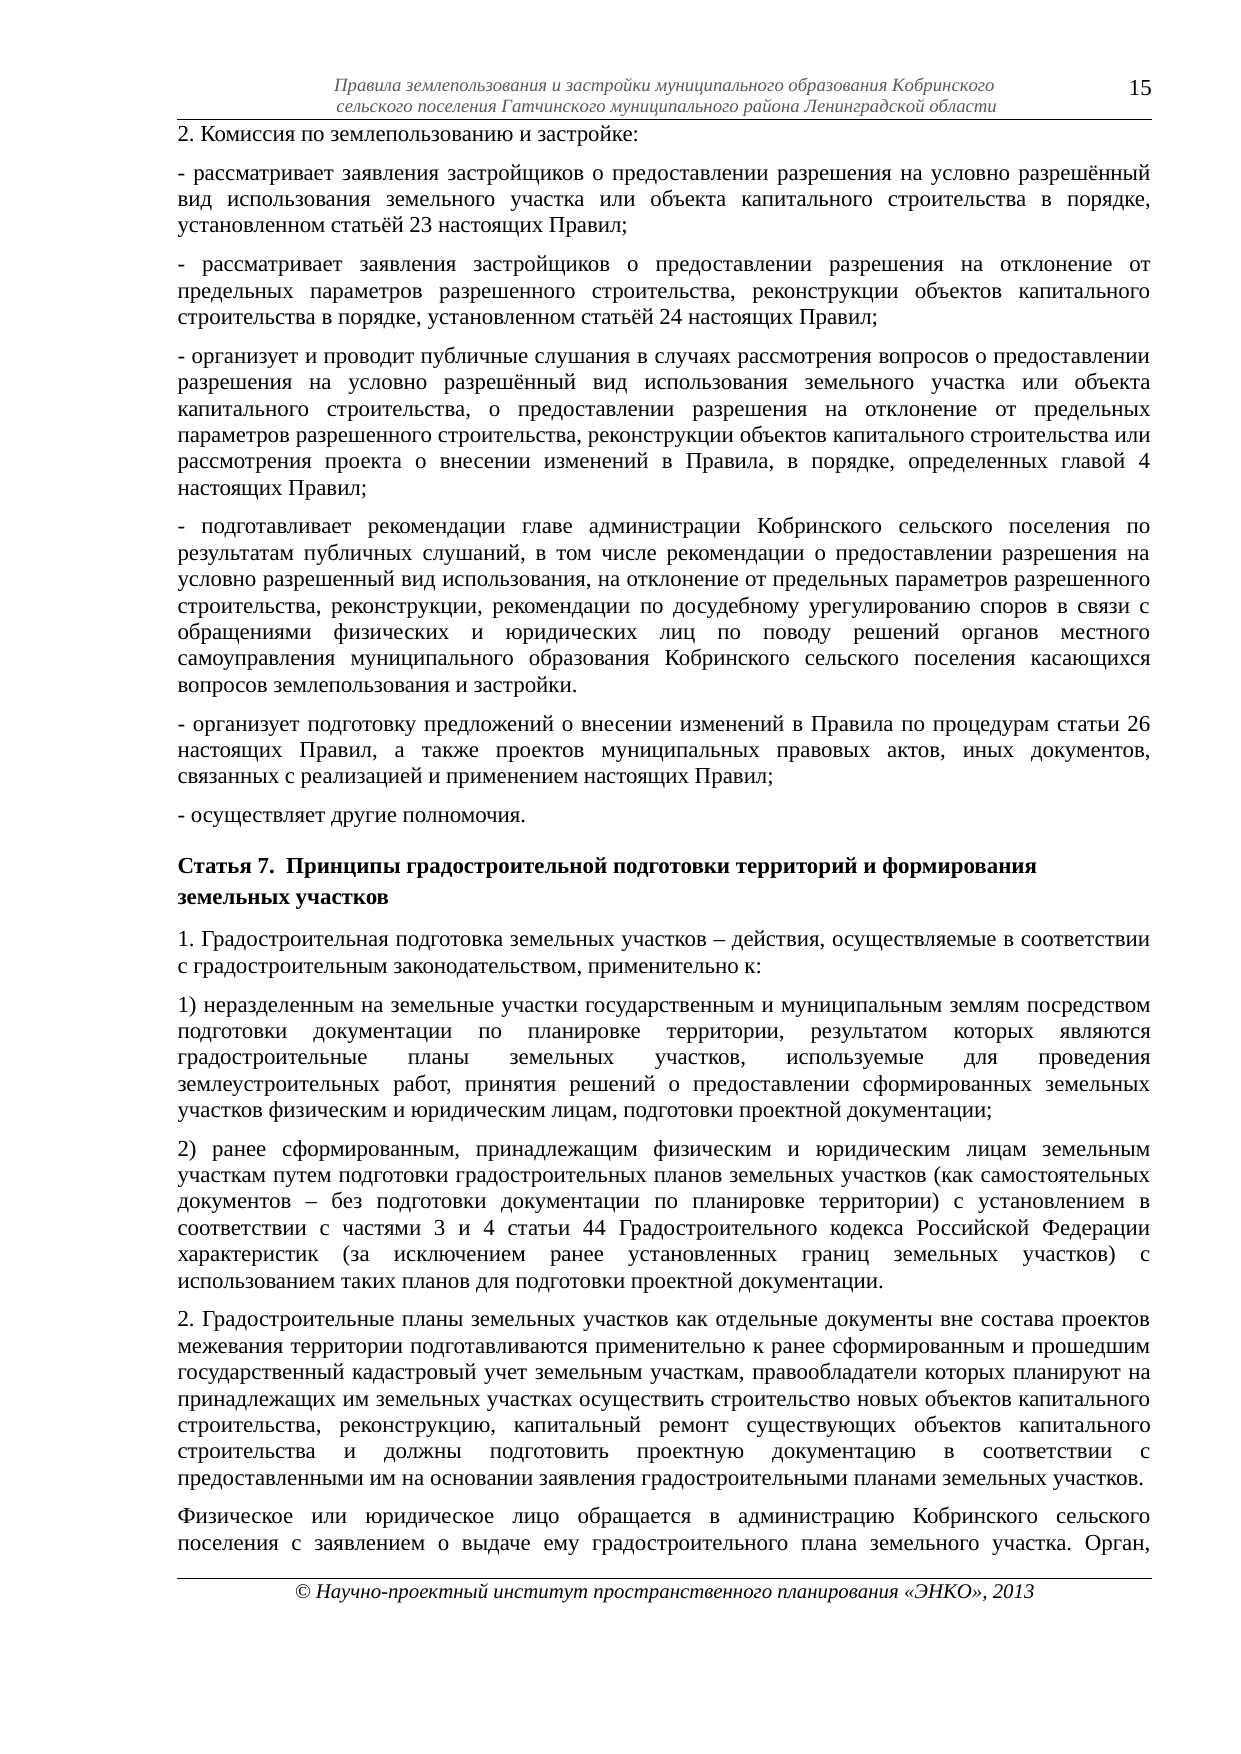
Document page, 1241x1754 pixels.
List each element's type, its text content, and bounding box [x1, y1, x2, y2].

text - осуществляет другие полномочия. [177, 801, 1152, 827]
text - рассматривает заявления застройщиков о предоставлении разрешения на отклонение от предельных параметров разрешенного строительства, реконструкции объектов капитального строительства в порядке, установленном статьёй 24 настоящих Правил; [177, 250, 1152, 329]
text 2. Комиссия по землепользованию и застройке: [177, 120, 1152, 146]
text 1. Градостроительная подготовка земельных участков – действия, осуществляемые в соответствии с градостроительным законодательством, применительно к: [177, 925, 1152, 978]
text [177, 1502, 1152, 1555]
text - организует и проводит публичные слушания в случаях рассмотрения вопросов о предоставлении разрешения на условно разрешённый вид использования земельного участка или объекта капитального строительства, о предоставлении разрешения на отклонение от предельных параметров разрешенного строительства, реконструкции объектов капитального строительства или рассмотрения проекта о внесении изменений в Правила, в порядке, определенных главой 4 настоящих Правил; [177, 342, 1152, 500]
text 2. Градостроительные планы земельных участков как отдельные документы вне состава проектов межевания территории подготавливаются применительно к ранее сформированным и прошедшим государственный кадастровый учет земельным участкам, правообладатели которых планируют на принадлежащих им земельных участках осуществить строительство новых объектов капитального строительства, реконструкцию, капитальный ремонт существующих объектов капитального строительства и должны подготовить проектную документацию в соответствии с предоставленными им на основании заявления градостроительными планами земельных участков. [177, 1306, 1152, 1490]
text - рассматривает заявления застройщиков о предоставлении разрешения на условно разрешённый вид использования земельного участка или объекта капитального строительства в порядке, установленном статьёй 23 настоящих Правил; [177, 159, 1152, 238]
text 1) неразделенным на земельные участки государственным и муниципальным землям посредством подготовки документации по планировке территории, результатом которых являются градостроительные планы земельных участков, используемые для проведения землеустроительных работ, принятия решений о предоставлении сформированных земельных участков физическим и юридическим лицам, подготовки проектной документации; [177, 991, 1152, 1122]
text - организует подготовку предложений о внесении изменений в Правила по процедурам статьи 26 настоящих Правил, а также проектов муниципальных правовых актов, иных документов, связанных с реализацией и применением настоящих Правил; [177, 709, 1152, 789]
text - подготавливает рекомендации главе администрации Кобринского сельского поселения по результатам публичных слушаний, в том числе рекомендации о предоставлении разрешения на условно разрешенный вид использования, на отклонение от предельных параметров разрешенного строительства, реконструкции, рекомендации по досудебному урегулированию споров в связи с обращениями физических и юридических лиц по поводу решений органов местного самоуправления муниципального образования Кобринского сельского поселения касающихся вопросов землепользования и застройки. [177, 513, 1152, 697]
subtitle Статья 7. Принципы градостроительной подготовки территорий и формирования земельных участков [177, 852, 1152, 909]
text 2) ранее сформированным, принадлежащим физическим и юридическим лицам земельным участкам путем подготовки градостроительных планов земельных участков (как самостоятельных документов – без подготовки документации по планировке территории) с установлением в соответствии с частями 3 и 4 статьи 44 Градостроительного кодекса Российской Федерации характеристик (за исключением ранее установленных границ земельных участков) с использованием таких планов для подготовки проектной документации. [177, 1135, 1152, 1293]
